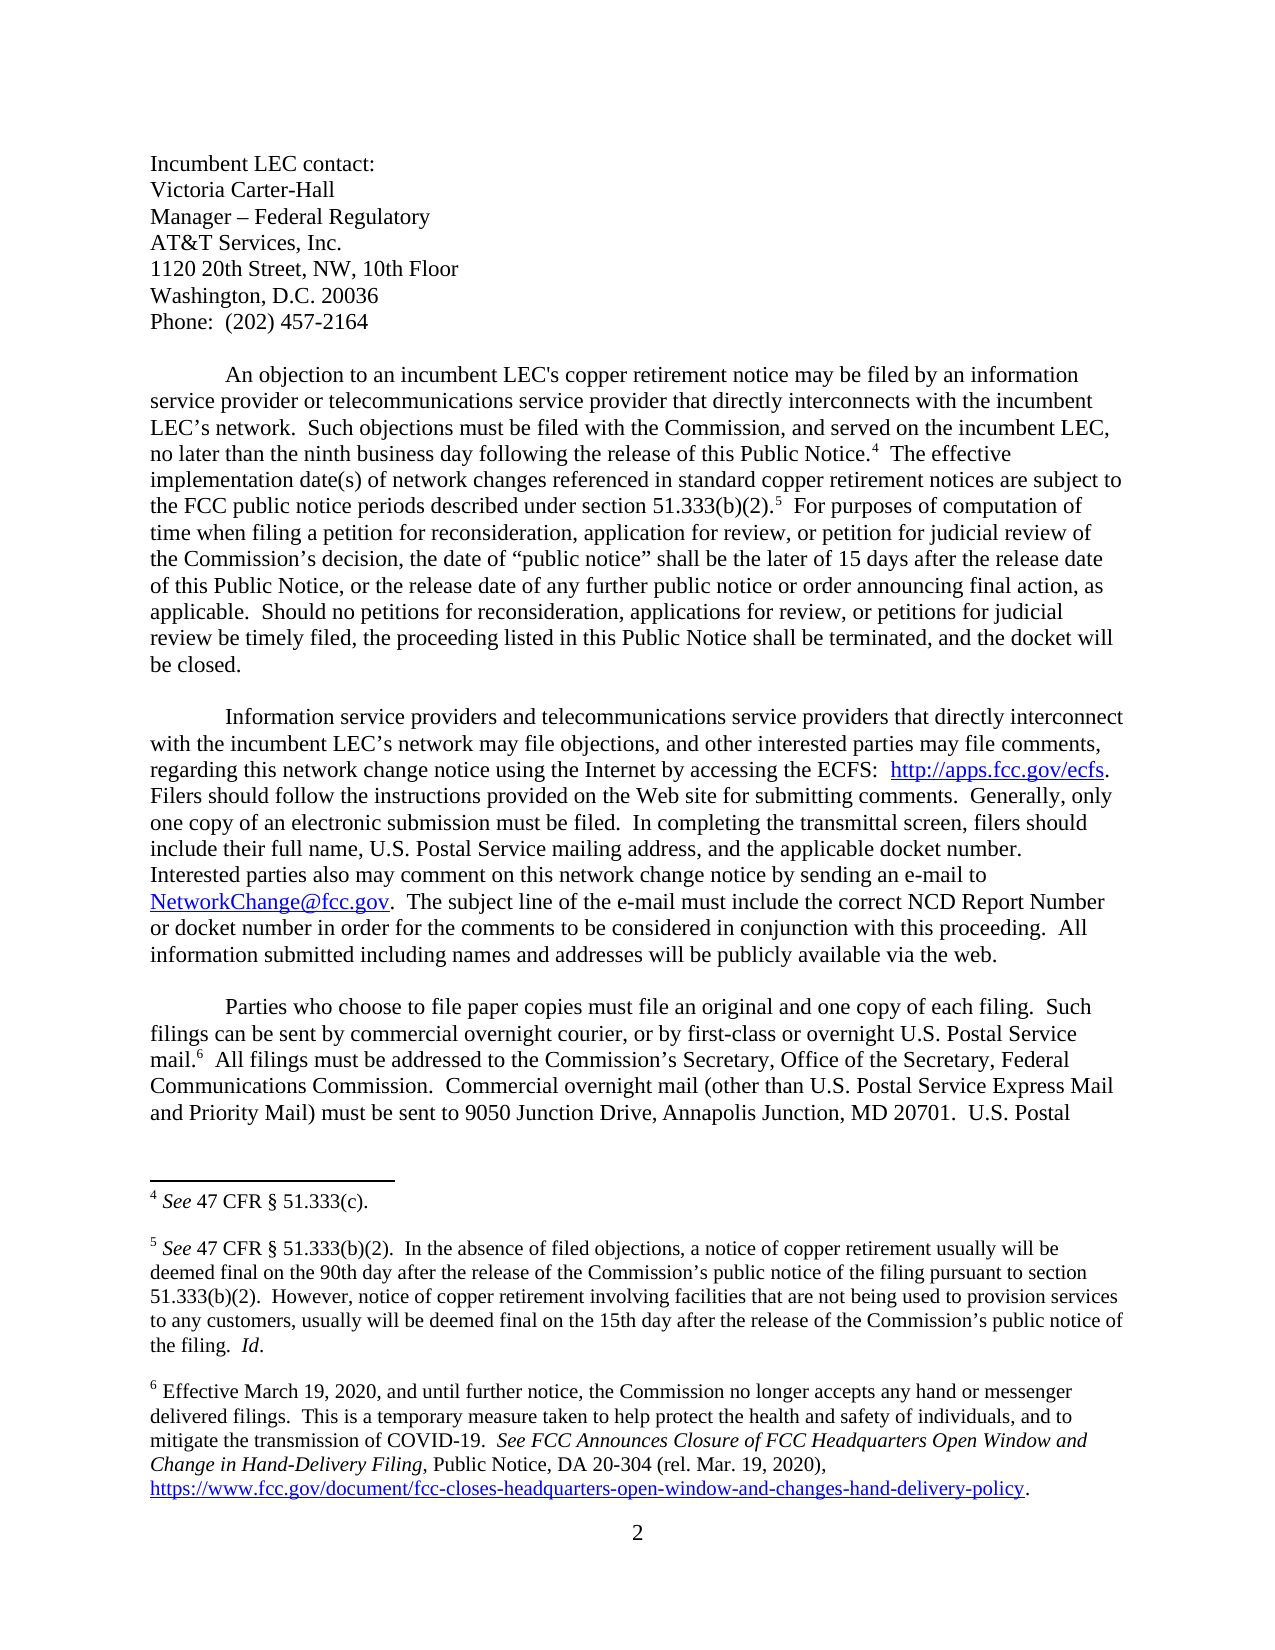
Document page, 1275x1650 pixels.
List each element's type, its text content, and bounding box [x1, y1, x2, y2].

text Washington, D.C. 20036 [150, 282, 1125, 308]
text Victoria Carter-Hall [150, 176, 1125, 203]
text Incumbent LEC contact: [150, 150, 1125, 176]
text Information service providers and telecommunications service providers that directly interconnect with the incumbent LEC’s network may file objections, and other interested parties may file comments, regarding this network change notice using the Internet by accessing the ECFS: http://apps.fcc.gov/ecfs. Filers should follow the instructions provided on the Web site for submitting comments. Generally, only one copy of an electronic submission must be filed. In completing the transmittal screen, filers should include their full name, U.S. Postal Service mailing address, and the applicable docket number. Interested parties also may comment on this network change notice by sending an e-mail to NetworkChange@fcc.gov. The subject line of the e-mail must include the correct NCD Report Number or docket number in order for the comments to be considered in conjunction with this proceeding. All information submitted including names and addresses will be publicly available via the web. [150, 703, 1125, 967]
text AT&T Services, Inc. [150, 229, 1125, 255]
text 1120 20th Street, NW, 10th Floor [150, 255, 1125, 282]
text Phone: (202) 457-2164 [150, 308, 1125, 334]
text Parties who choose to file paper copies must file an original and one copy of each filing. Such filings can be sent by commercial overnight courier, or by first-class or overnight U.S. Postal Service mail. All filings must be addressed to the Commission’s Secretary, Office of the Secretary, Federal Communications Commission. Commercial overnight mail (other than U.S. Postal Service Express Mail and Priority Mail) must be sent to 9050 Junction Drive, Annapolis Junction, MD 20701. U.S. Postal Service first-class, Express, and Priority mail must be addressed to 45 L Street, NE, Washington, D.C. 20554. [150, 993, 1125, 1125]
text An objection to an incumbent LEC's copper retirement notice may be filed by an information service provider or telecommunications service provider that directly interconnects with the incumbent LEC’s network. Such objections must be filed with the Commission, and served on the incumbent LEC, no later than the ninth business day following the release of this Public Notice. The effective implementation date(s) of network changes referenced in standard copper retirement notices are subject to the FCC public notice periods described under section 51.333(b)(2). For purposes of computation of time when filing a petition for reconsideration, application for review, or petition for judicial review of the Commission’s decision, the date of “public notice” shall be the later of 15 days after the release date of this Public Notice, or the release date of any further public notice or order announcing final action, as applicable. Should no petitions for reconsideration, applications for review, or petitions for judicial review be timely filed, the proceeding listed in this Public Notice shall be terminated, and the docket will be closed. [150, 361, 1125, 677]
text Manager – Federal Regulatory [150, 203, 1125, 229]
